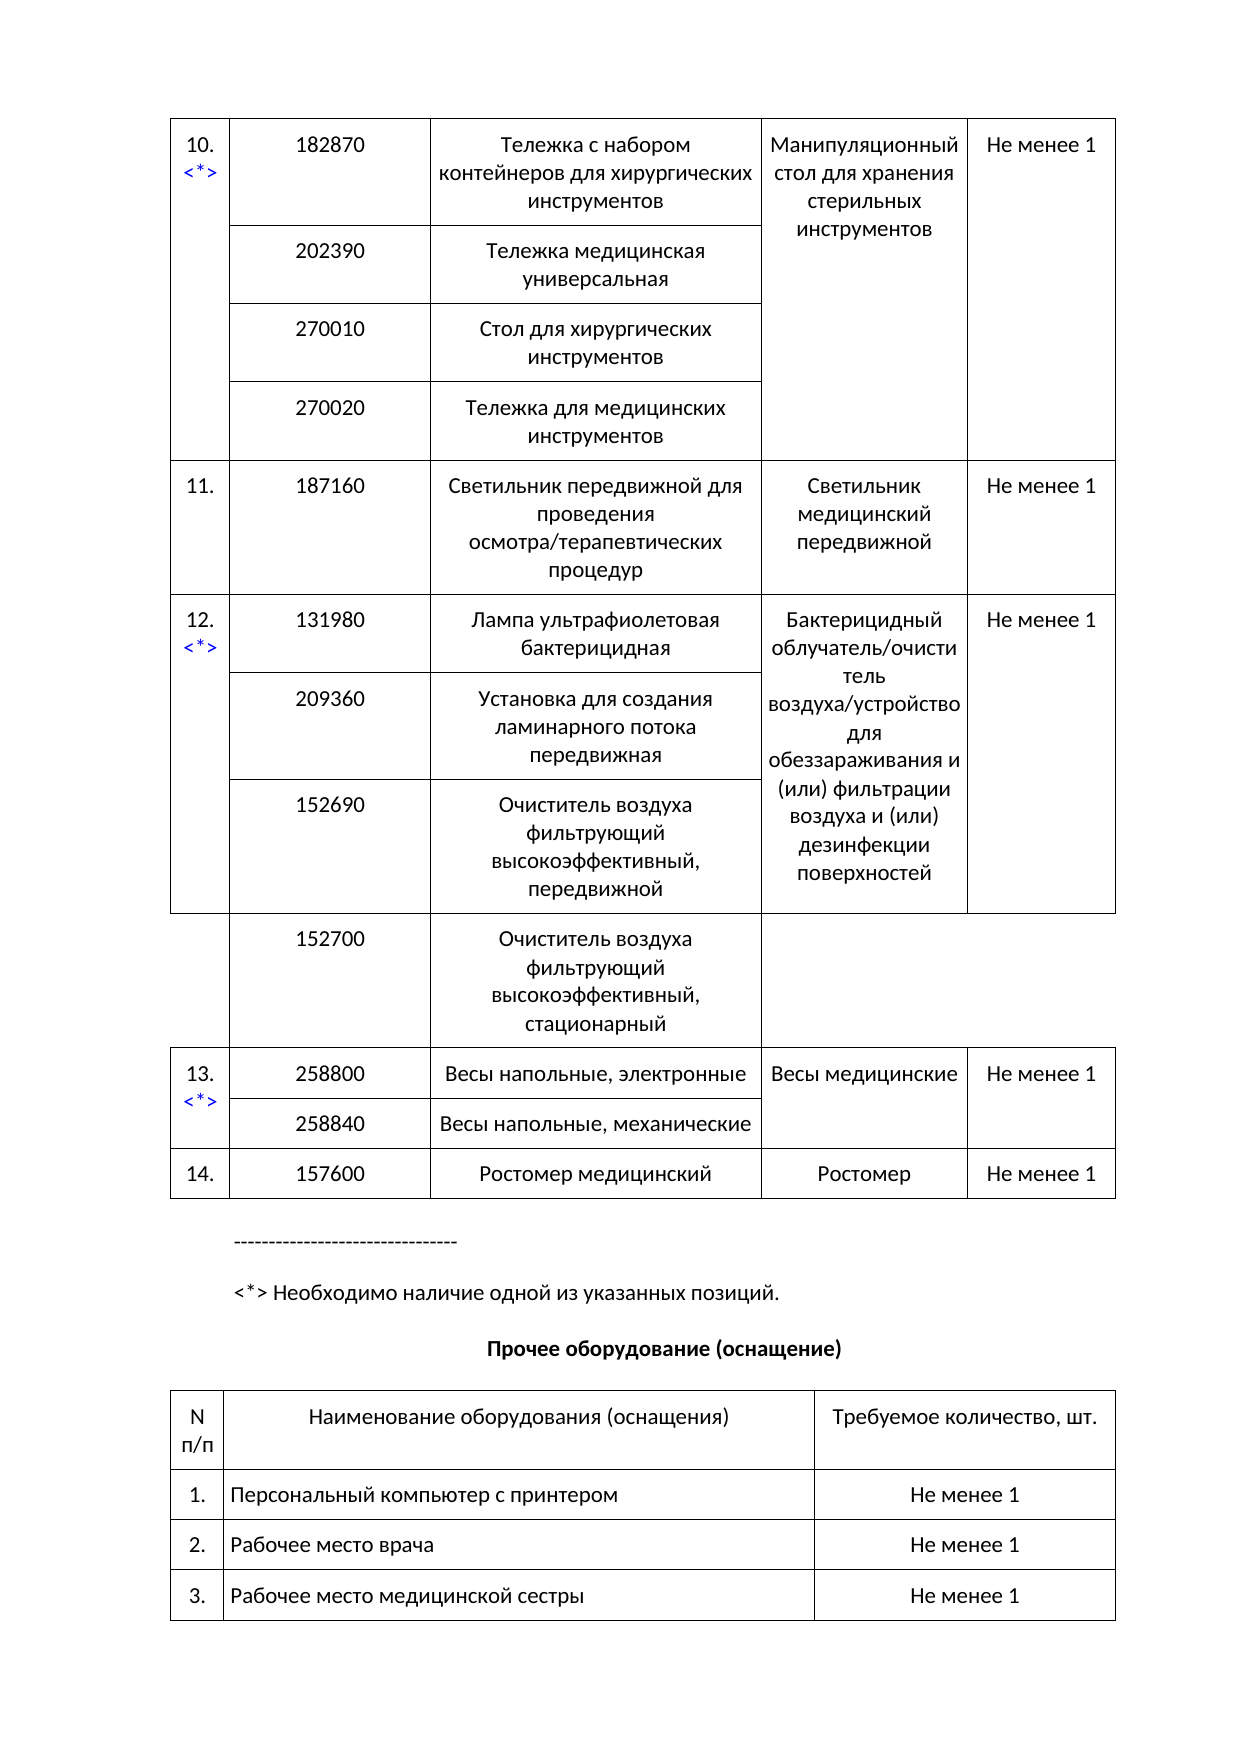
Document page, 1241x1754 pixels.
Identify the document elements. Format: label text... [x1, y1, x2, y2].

table_header Наименование оборудования (оснащения) [224, 1391, 814, 1469]
table_cell 3. [171, 1570, 223, 1619]
table_cell Не менее 1 [815, 1520, 1115, 1569]
table_cell Не менее 1 [968, 1149, 1115, 1198]
table_cell 11. [171, 461, 229, 594]
table_cell 152690 [230, 780, 430, 913]
table_cell Установка для создания ламинарного потока передвижная [431, 673, 761, 778]
table_cell 270020 [230, 382, 430, 459]
table_cell 157600 [230, 1149, 430, 1198]
table_cell Не менее 1 [968, 595, 1115, 913]
table_cell Весы напольные, механические [431, 1099, 761, 1148]
table_cell Не менее 1 [815, 1570, 1115, 1619]
table_cell 14. [171, 1149, 229, 1198]
table_cell 10. <*> [171, 119, 229, 459]
table_cell Персональный компьютер с принтером [224, 1470, 814, 1519]
table_cell 182870 [230, 119, 430, 224]
table_cell Светильник медицинский передвижной [762, 461, 967, 594]
table_cell Очиститель воздуха фильтрующий высокоэффективный, стационарный [431, 914, 761, 1047]
text <*> Необходимо наличие одной из указанных позиций. [177, 1278, 1152, 1306]
table_cell Не менее 1 [968, 461, 1115, 594]
table_header Требуемое количество, шт. [815, 1391, 1115, 1469]
table_cell Манипуляционный стол для хранения стерильных инструментов [762, 119, 967, 459]
table_cell 1. [171, 1470, 223, 1519]
table_cell Бактерицидный облучатель/очиститель воздуха/устройство для обеззараживания и (или) фильтрации воздуха и (или) дезинфекции поверхностей [762, 595, 967, 913]
table_cell Весы напольные, электронные [431, 1048, 761, 1098]
table_cell Не менее 1 [968, 1048, 1115, 1148]
table_cell Светильник передвижной для проведения осмотра/терапевтических процедур [431, 461, 761, 594]
table_cell Ростомер [762, 1149, 967, 1198]
title Прочее оборудование (оснащение) [177, 1334, 1152, 1362]
table_cell 202390 [230, 226, 430, 303]
table_cell 152700 [230, 914, 430, 1047]
table_cell Лампа ультрафиолетовая бактерицидная [431, 595, 761, 672]
table_cell 131980 [230, 595, 430, 672]
table_cell 2. [171, 1520, 223, 1569]
table_cell 209360 [230, 673, 430, 778]
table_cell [431, 119, 761, 224]
table_cell 13. <*> [171, 1048, 229, 1148]
table_cell 258800 [230, 1048, 430, 1098]
table_cell 12. <*> [171, 595, 229, 913]
table_cell Тележка для медицинских инструментов [431, 382, 761, 459]
table_cell 258840 [230, 1099, 430, 1148]
table_cell Не менее 1 [815, 1470, 1115, 1519]
table_cell Стол для хирургических инструментов [431, 304, 761, 381]
table_cell Весы медицинские [762, 1048, 967, 1148]
text -------------------------------- [177, 1227, 1152, 1255]
table_cell Очиститель воздуха фильтрующий высокоэффективный, передвижной [431, 780, 761, 913]
table_cell Рабочее место врача [224, 1520, 814, 1569]
table_cell Тележка медицинская универсальная [431, 226, 761, 303]
table_cell 187160 [230, 461, 430, 594]
table_cell Ростомер медицинский [431, 1149, 761, 1198]
table_cell Не менее 1 [968, 119, 1115, 459]
table_cell Рабочее место медицинской сестры [224, 1570, 814, 1619]
table_header N п/п [171, 1391, 223, 1469]
table_cell 270010 [230, 304, 430, 381]
